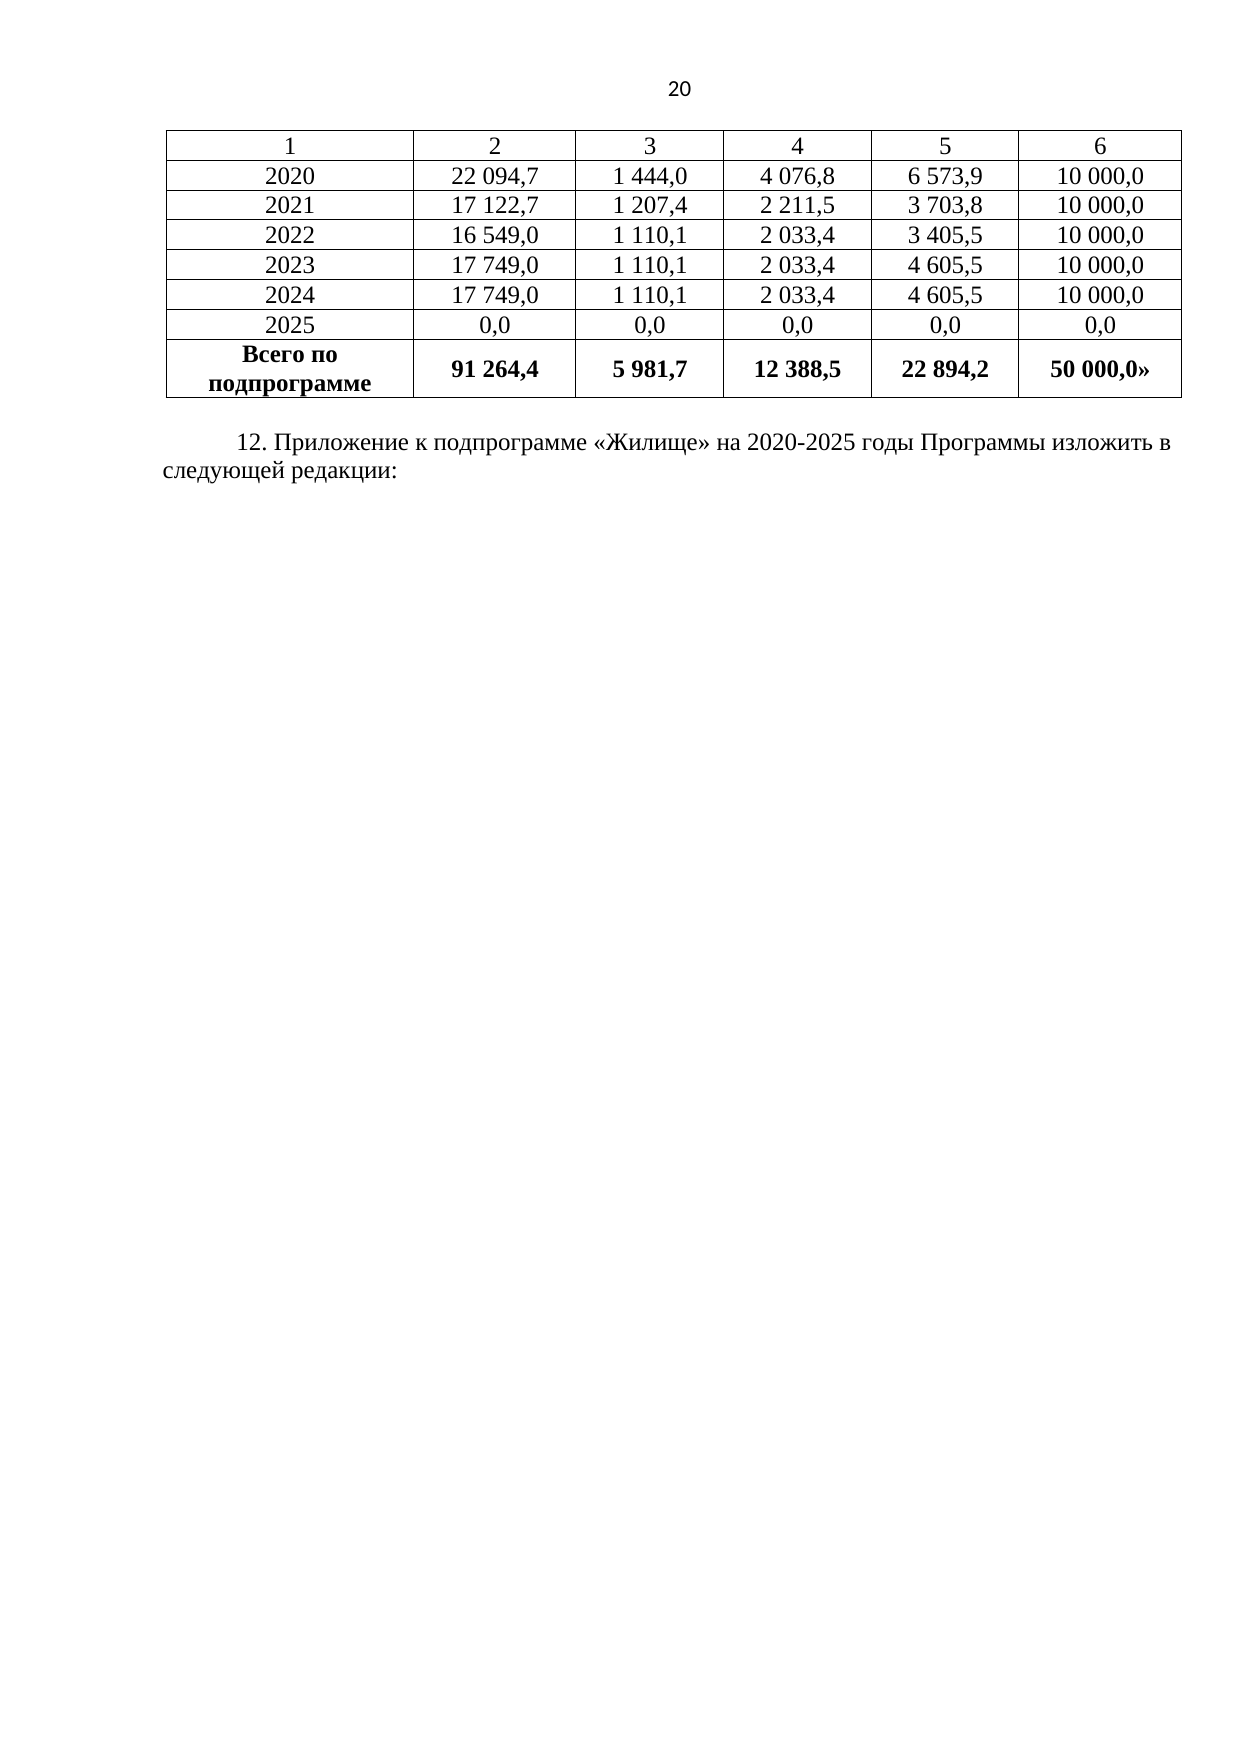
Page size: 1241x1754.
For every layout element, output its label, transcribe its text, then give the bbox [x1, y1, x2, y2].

table_cell 17 122,7 [414, 191, 575, 219]
table_cell 6 573,9 [872, 161, 1018, 189]
table_cell 22 094,7 [414, 161, 575, 189]
table_cell 2 211,5 [724, 191, 871, 219]
table_cell Всего по подпрограмме [167, 340, 413, 397]
table_cell 1 110,1 [576, 220, 723, 249]
table_cell 1 207,4 [576, 191, 723, 219]
table_cell 2 033,4 [724, 220, 871, 249]
table_cell 2025 [167, 310, 413, 338]
table_cell 2 033,4 [724, 250, 871, 279]
table_cell 91 264,4 [414, 340, 575, 397]
table_cell 0,0 [872, 310, 1018, 338]
table_cell 4 076,8 [724, 161, 871, 189]
table_cell 2023 [167, 250, 413, 279]
table_cell 10 000,0 [1019, 280, 1181, 309]
table_cell 3 405,5 [872, 220, 1018, 249]
table_cell 10 000,0 [1019, 220, 1181, 249]
table_cell 2 033,4 [724, 280, 871, 309]
table_header 6 [1019, 131, 1181, 160]
table_cell 4 605,5 [872, 250, 1018, 279]
table_cell 2020 [167, 161, 413, 189]
table_header 1 [167, 131, 413, 160]
table_cell 10 000,0 [1019, 161, 1181, 189]
table_cell 16 549,0 [414, 220, 575, 249]
table_cell 4 605,5 [872, 280, 1018, 309]
table_cell 17 749,0 [414, 280, 575, 309]
table_cell 22 894,2 [872, 340, 1018, 397]
table_cell 1 110,1 [576, 250, 723, 279]
table_cell 0,0 [414, 310, 575, 338]
table_header 3 [576, 131, 723, 160]
table_cell 0,0 [1019, 310, 1181, 338]
table_header 5 [872, 131, 1018, 160]
table_cell 17 749,0 [414, 250, 575, 279]
text 12. Приложение к подпрограмме «Жилище» на 2020-2025 годы Программы изложить в следующей редакции: [162, 427, 1181, 484]
table_header 2 [414, 131, 575, 160]
table_cell 12 388,5 [724, 340, 871, 397]
table_cell 5 981,7 [576, 340, 723, 397]
table_cell 1 444,0 [576, 161, 723, 189]
table_cell 2024 [167, 280, 413, 309]
table_cell 2022 [167, 220, 413, 249]
table_header 4 [724, 131, 871, 160]
table_cell 0,0 [724, 310, 871, 338]
table_cell 2021 [167, 191, 413, 219]
table_cell 3 703,8 [872, 191, 1018, 219]
table_cell 1 110,1 [576, 280, 723, 309]
table_cell 0,0 [576, 310, 723, 338]
table_cell 10 000,0 [1019, 250, 1181, 279]
table_cell 10 000,0 [1019, 191, 1181, 219]
table_cell 50 000,0» [1019, 340, 1181, 397]
